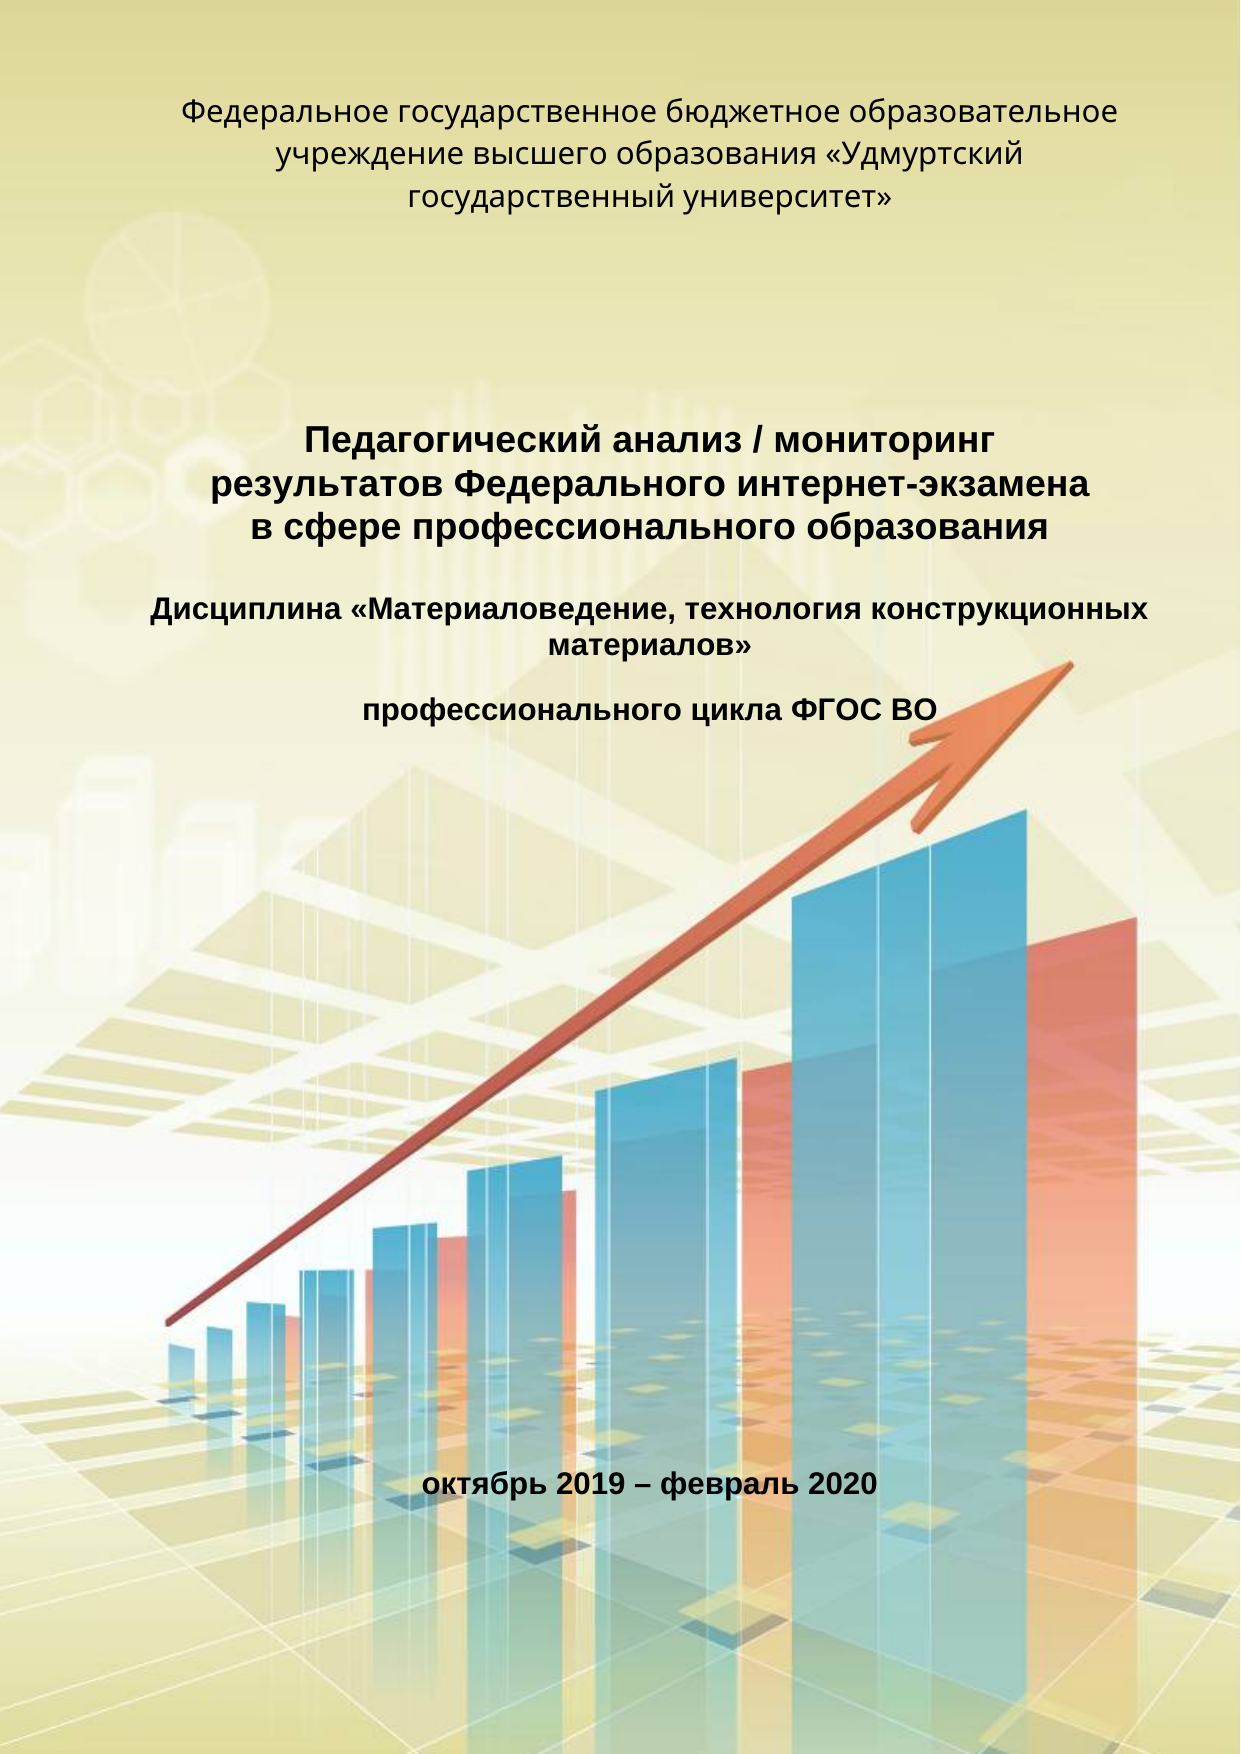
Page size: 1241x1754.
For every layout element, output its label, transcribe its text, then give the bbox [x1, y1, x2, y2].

text Дисциплина «Материаловедение, технология конструкционных материалов» [148, 590, 1152, 691]
text профессионального цикла ФГОС ВО [148, 691, 1152, 727]
picture [0, 0, 1241, 1754]
text октябрь 2019 – февраль 2020 [148, 1465, 1152, 1501]
text Федеральное государственное бюджетное образовательное учреждение высшего образования «Удмуртский государственный университет» [148, 89, 1152, 216]
text результатов Федерального интернет-экзамена в сфере профессионального образования [148, 461, 1152, 547]
text Педагогический анализ / мониторинг [148, 418, 1152, 461]
